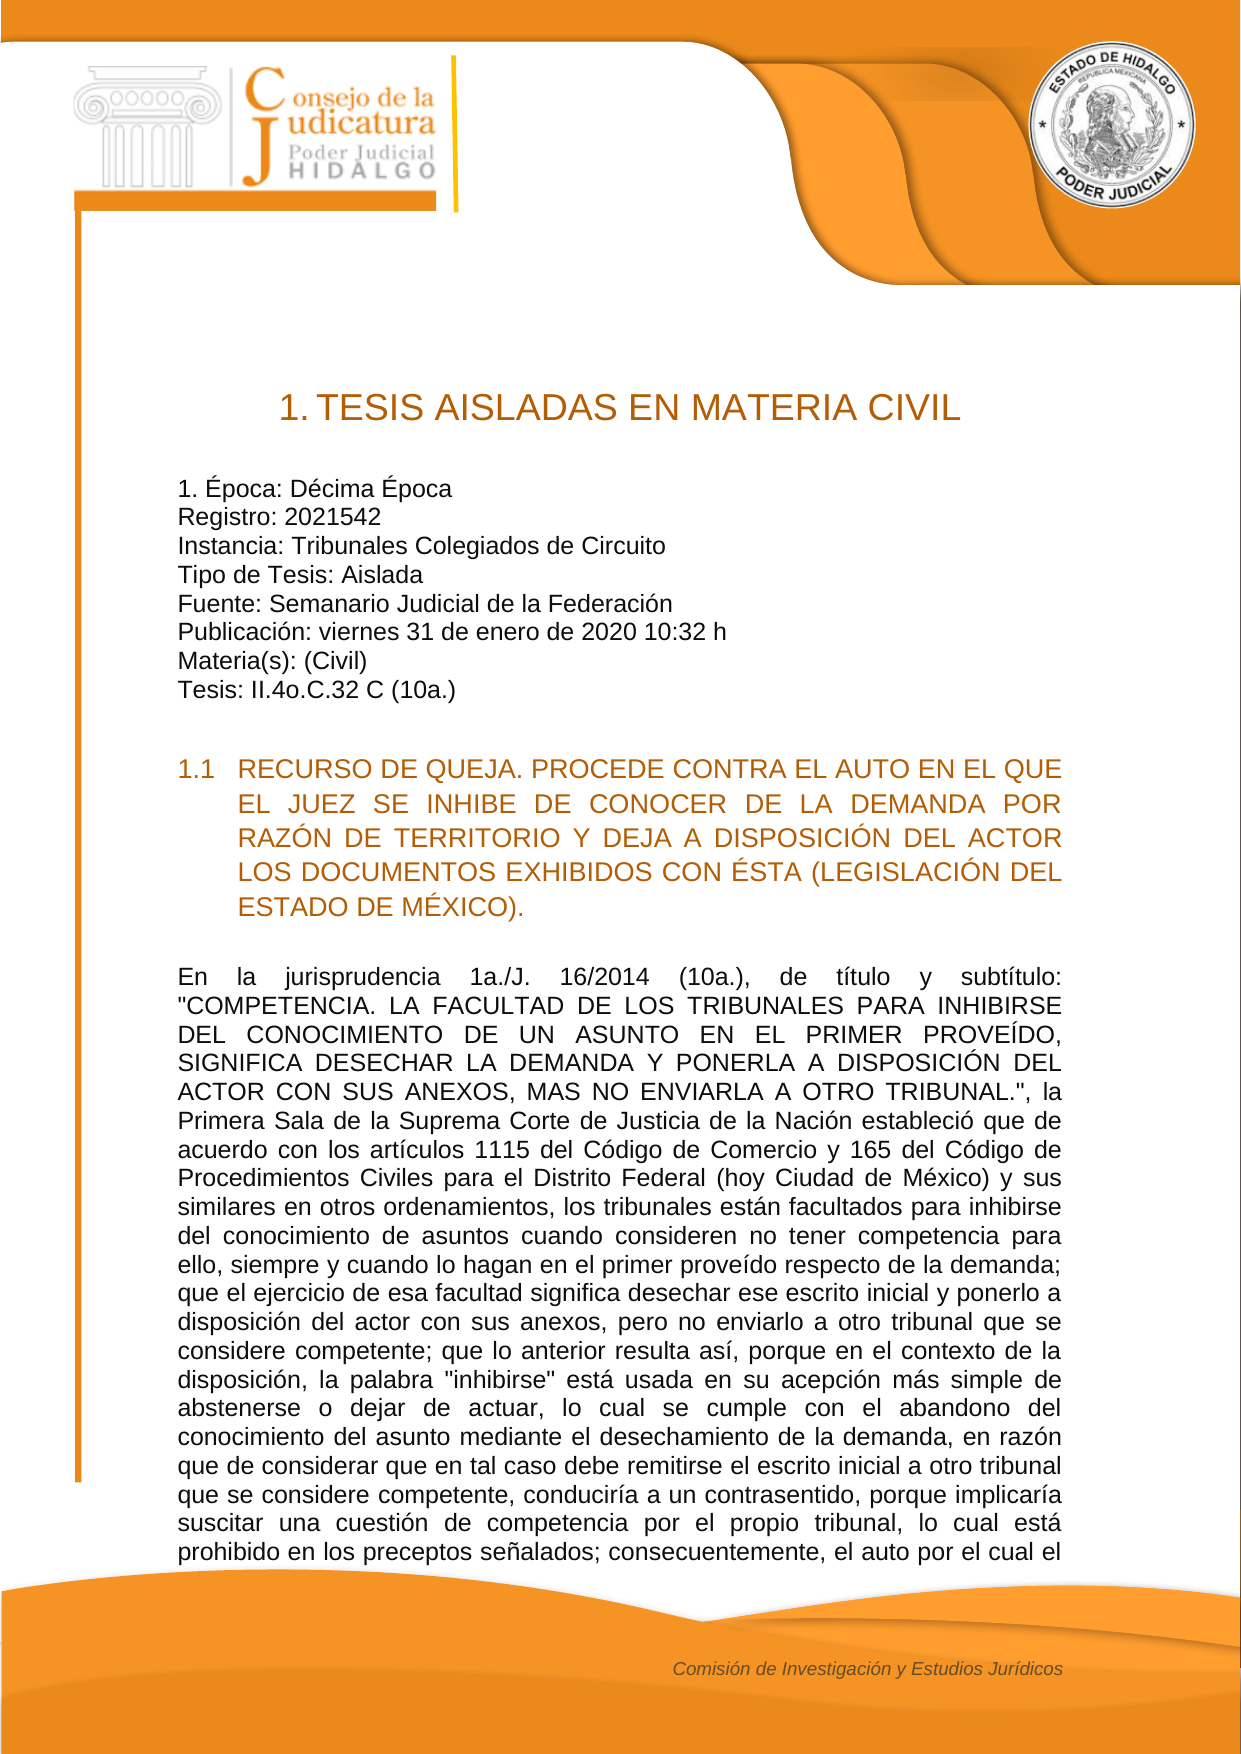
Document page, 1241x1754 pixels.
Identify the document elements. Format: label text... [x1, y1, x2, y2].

subtitle RECURSO DE QUEJA. PROCEDE CONTRA EL AUTO EN EL QUE EL JUEZ SE INHIBE DE CONOCER DE LA DEMANDA POR RAZÓN DE TERRITORIO Y DEJA A DISPOSICIÓN DEL ACTOR LOS DOCUMENTOS EXHIBIDOS CON ÉSTA (LEGISLACIÓN DEL ESTADO DE MÉXICO). [177, 753, 1063, 922]
text 1. Época: Décima Época [177, 474, 1063, 502]
picture [73, 66, 437, 211]
text Registro: 2021542 [177, 502, 1063, 531]
subtitle TESIS AISLADAS EN MATERIA CIVIL [177, 385, 1063, 428]
text Instancia: Tribunales Colegiados de Circuito [177, 531, 1063, 560]
text Tipo de Tesis: Aislada [177, 560, 1063, 589]
text Materia(s): (Civil) [177, 646, 1063, 675]
picture [1028, 41, 1196, 209]
text Fuente: Semanario Judicial de la Federación [177, 589, 1063, 617]
text Tesis: II.4o.C.32 C (10a.) [177, 675, 1063, 704]
text Publicación: viernes 31 de enero de 2020 10:32 h [177, 617, 1063, 646]
